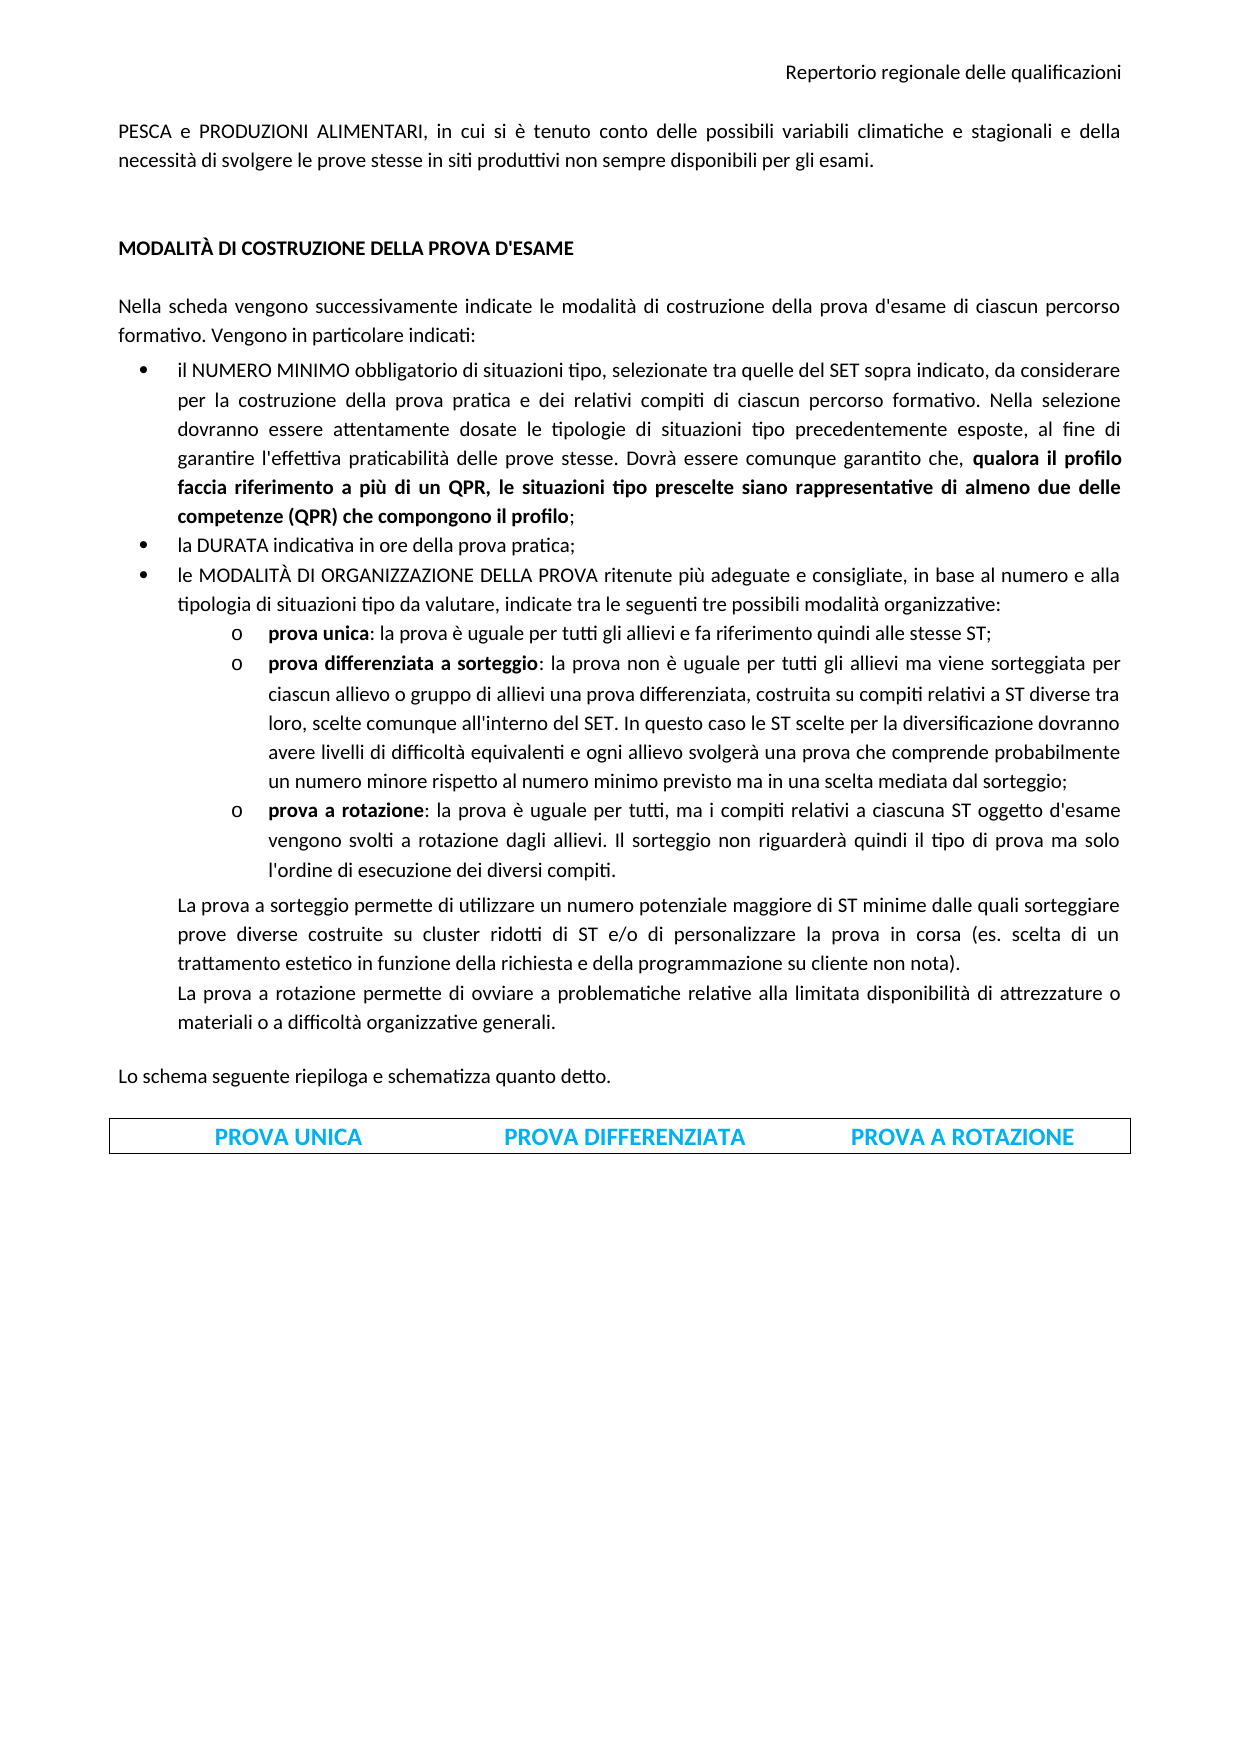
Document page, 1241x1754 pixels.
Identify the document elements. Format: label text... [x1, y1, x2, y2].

list prova unica: la prova è uguale per tutti gli allievi e fa riferimento quindi alle stesse ST; [231, 620, 1122, 647]
list La prova a rotazione permette di ovviare a problematiche relative alla limitata disponibilità di attrezzature o materiali o a difficoltà organizzative generali. [177, 980, 1122, 1034]
text MODALITÀ DI COSTRUZIONE DELLA PROVA D'ESAME [118, 235, 1122, 260]
text Lo schema seguente riepiloga e schematizza quanto detto. [118, 1063, 1122, 1088]
text Nella scheda vengono successivamente indicate le modalità di costruzione della prova d'esame di ciascun percorso formativo. Vengono in particolare indicati: [118, 293, 1122, 348]
list La prova a sorteggio permette di utilizzare un numero potenziale maggiore di ST minime dalle quali sorteggiare prove diverse costruite su cluster ridotti di ST e/o di personalizzare la prova in corsa (es. scelta di un trattamento estetico in funzione della richiesta e della programmazione su cliente non nota). [177, 892, 1122, 976]
text il NUMERO MINIMO obbligatorio di situazioni tipo, selezionate tra quelle del SET sopra indicato, da considerare per la costruzione della prova pratica e dei relativi compiti di ciascun percorso formativo. Nella selezione dovranno essere attentamente dosate le tipologie di situazioni tipo precedentemente esposte, al fine di garantire l'effettiva praticabilità delle prove stesse. Dovrà essere comunque garantito che, qualora il profilo faccia riferimento a più di un QPR, le situazioni tipo prescelte siano rappresentative di almeno due delle competenze (QPR) che compongono il profilo; [140, 358, 1122, 529]
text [118, 118, 1122, 173]
text le MODALITÀ DI ORGANIZZAZIONE DELLA PROVA ritenute più adeguate e consigliate, in base al numero e alla tipologia di situazioni tipo da valutare, indicate tra le seguenti tre possibili modalità organizzative: [140, 562, 1122, 616]
text la DURATA indicativa in ore della prova pratica; [140, 533, 1122, 558]
list prova differenziata a sorteggio: la prova non è uguale per tutti gli allievi ma viene sorteggiata per ciascun allievo o gruppo di allievi una prova differenziata, costruita su compiti relativi a ST diverse tra loro, scelte comunque all'interno del SET. In questo caso le ST scelte per la diversificazione dovranno avere livelli di difficoltà equivalenti e ogni allievo svolgerà una prova che comprende probabilmente un numero minore rispetto al numero minimo previsto ma in una scelta mediata dal sorteggio; [231, 651, 1122, 794]
text PROVA UNICA PROVA DIFFERENZIATA PROVA A ROTAZIONE [110, 1119, 1130, 1153]
list prova a rotazione: la prova è uguale per tutti, ma i compiti relativi a ciascuna ST oggetto d'esame vengono svolti a rotazione dagli allievi. Il sorteggio non riguarderà quindi il tipo di prova ma solo l'ordine di esecuzione dei diversi compiti. [231, 797, 1122, 882]
